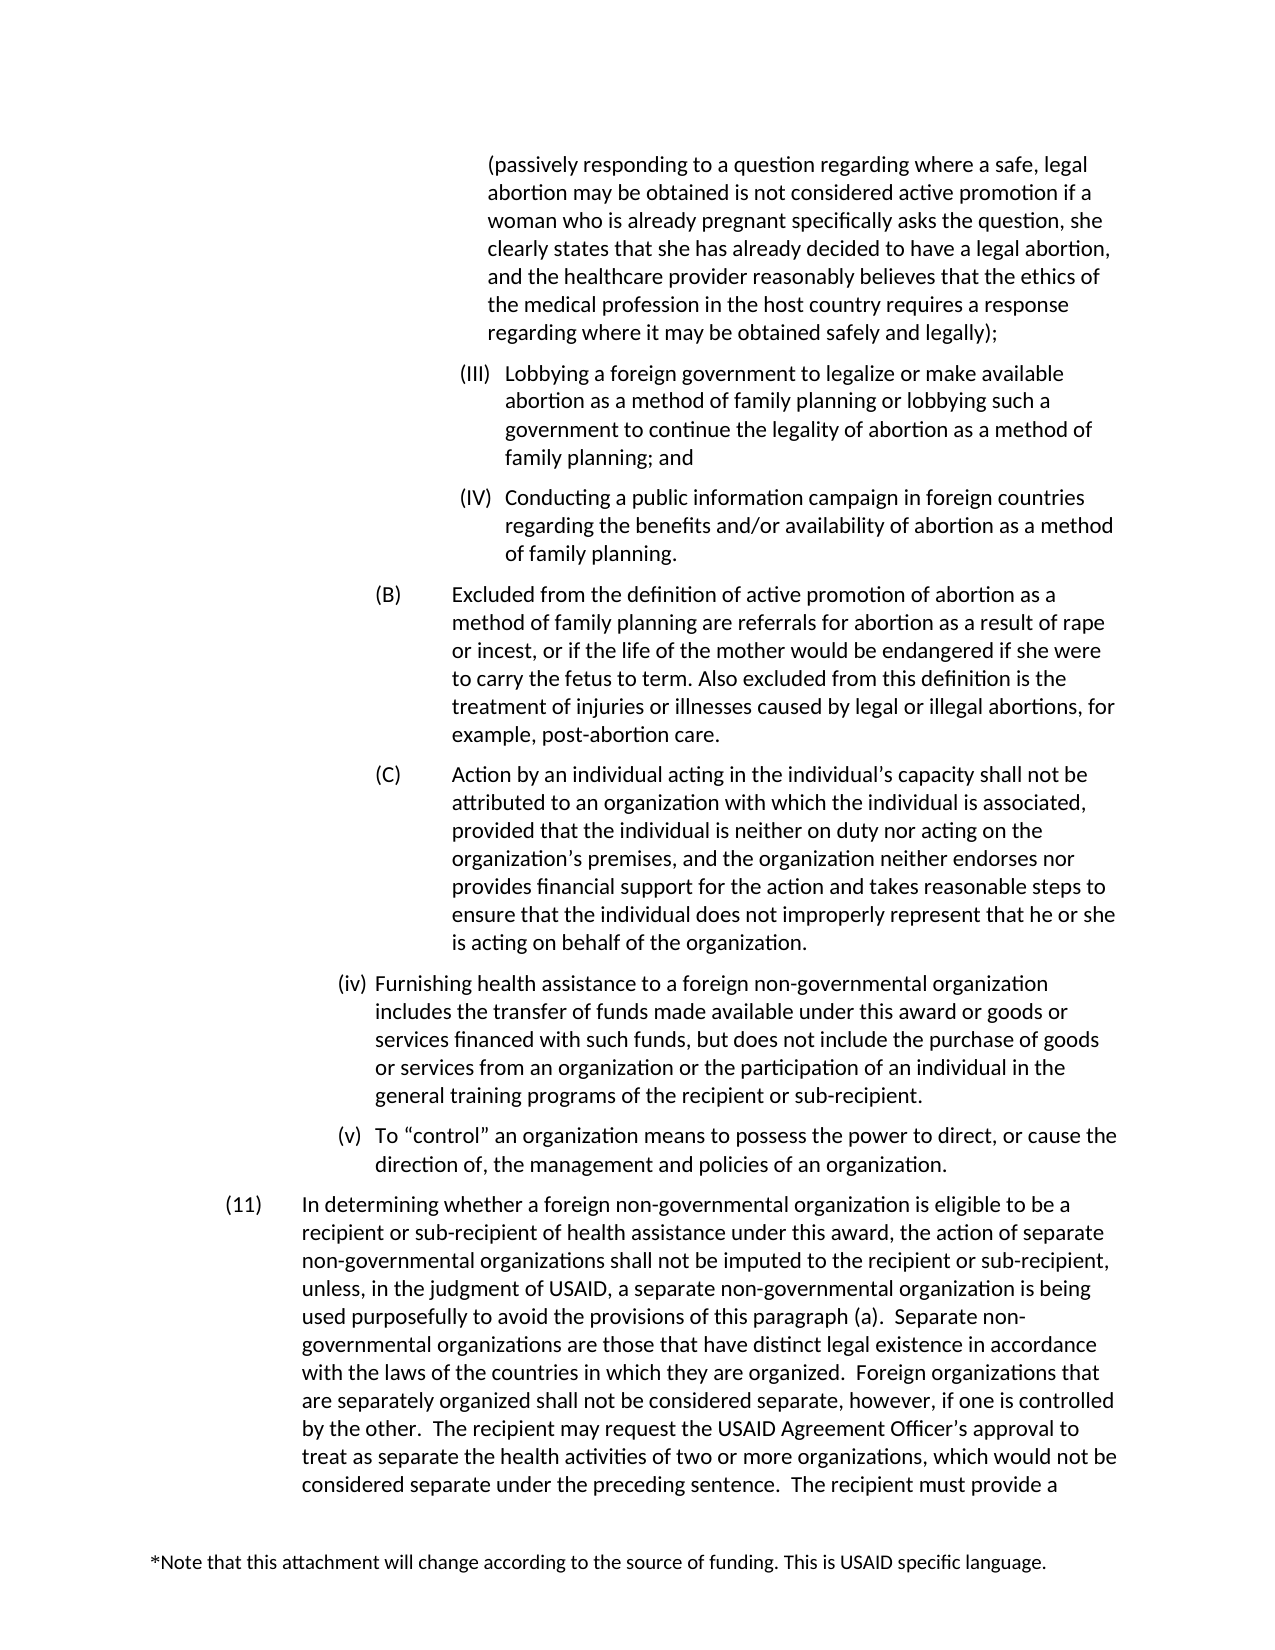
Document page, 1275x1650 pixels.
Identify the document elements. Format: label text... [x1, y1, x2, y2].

list To “control” an organization means to possess the power to direct, or cause the direction of, the management and policies of an organization. [337, 1122, 1125, 1178]
list Furnishing health assistance to a foreign non-governmental organization includes the transfer of funds made available under this award or goods or services financed with such funds, but does not include the purchase of goods or services from an organization or the participation of an individual in the general training programs of the recipient or sub-recipient. [337, 969, 1125, 1109]
list Excluded from the definition of active promotion of abortion as a method of family planning are referrals for abortion as a result of rape or incest, or if the life of the mother would be endangered if she were to carry the fetus to term. Also excluded from this definition is the treatment of injuries or illnesses caused by legal or illegal abortions, for example, post-abortion care. [375, 580, 1125, 748]
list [225, 1190, 1125, 1498]
list Conducting a public information campaign in foreign countries regarding the benefits and/or availability of abortion as a method of family planning. [459, 483, 1125, 567]
list Lobbying a foreign government to legalize or make available abortion as a method of family planning or lobbying such a government to continue the legality of abortion as a method of family planning; and [459, 359, 1125, 471]
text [450, 150, 1125, 346]
list Action by an individual acting in the individual’s capacity shall not be attributed to an organization with which the individual is associated, provided that the individual is neither on duty nor acting on the organization’s premises, and the organization neither endorses nor provides financial support for the action and takes reasonable steps to ensure that the individual does not improperly represent that he or she is acting on behalf of the organization. [375, 760, 1125, 957]
